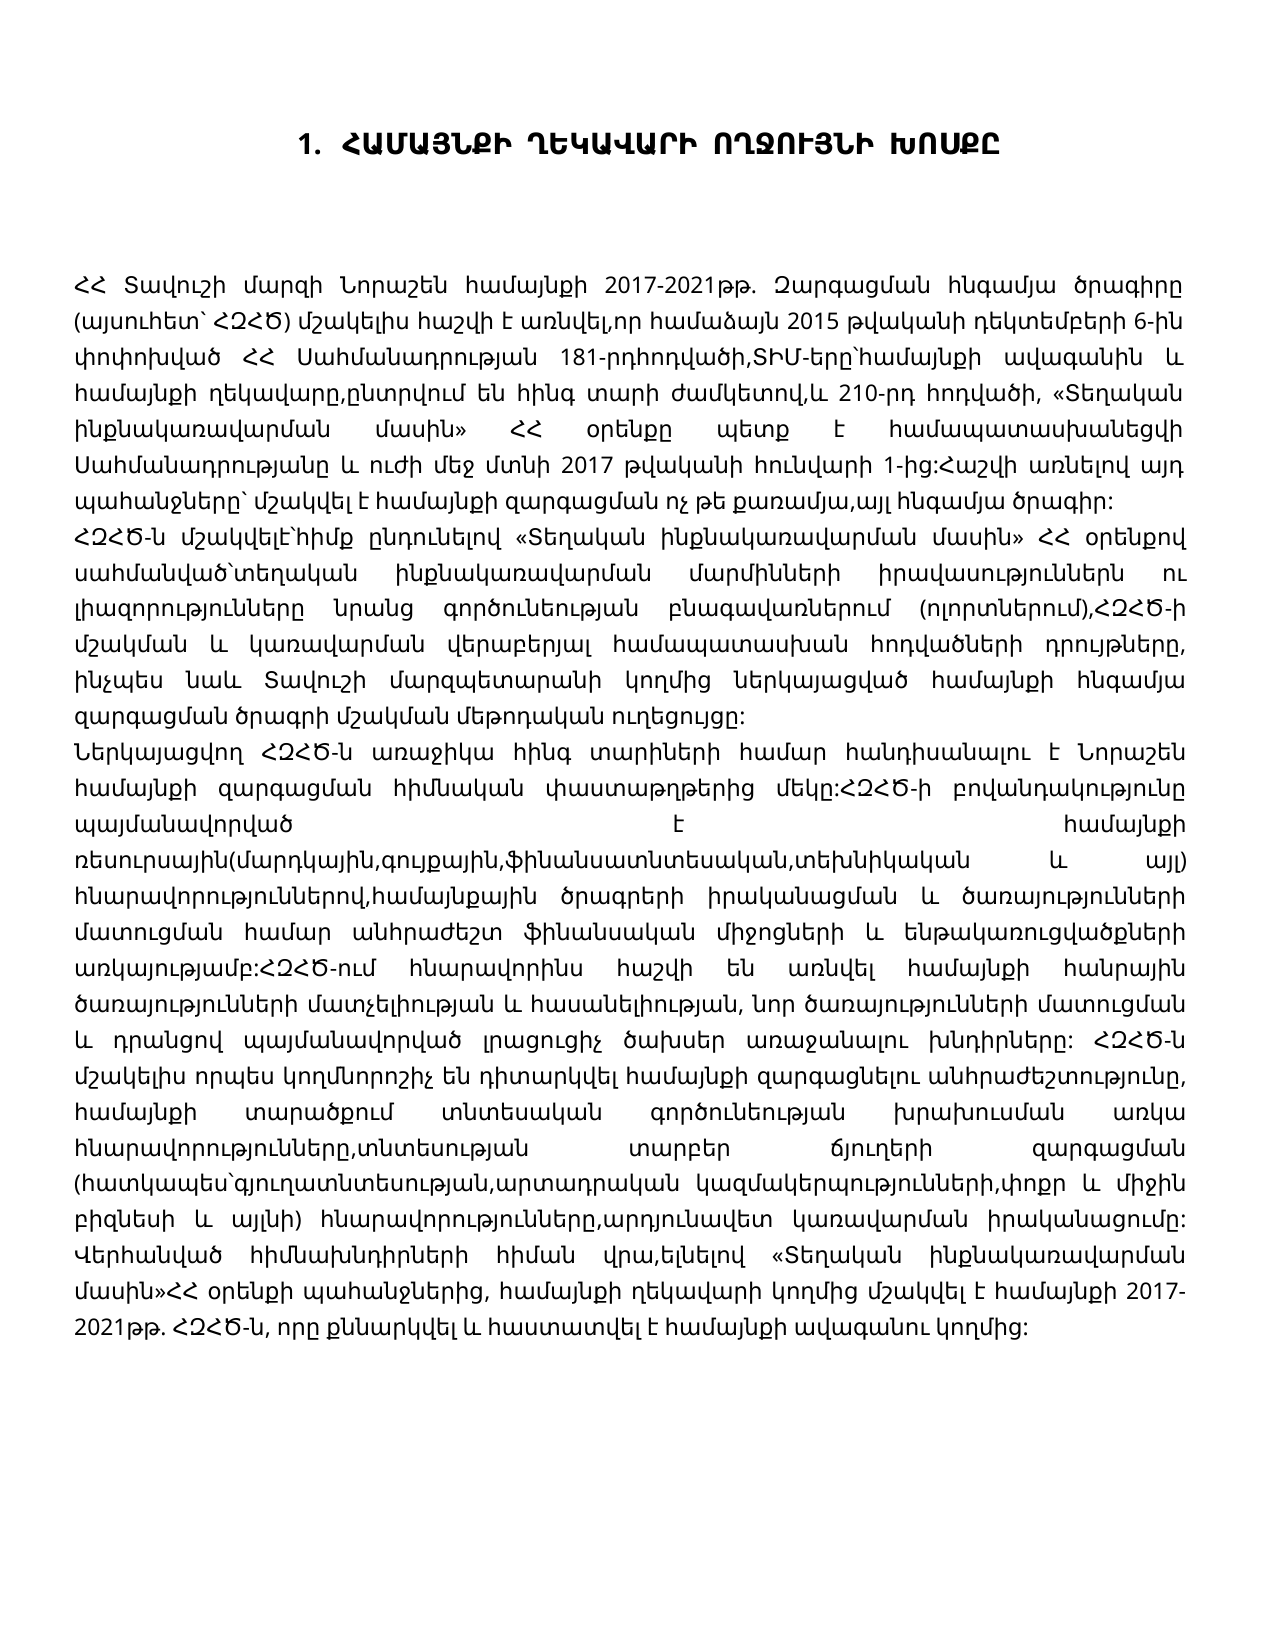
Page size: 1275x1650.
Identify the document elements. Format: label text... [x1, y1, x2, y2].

text Ներկայացվող ՀԶՀԾ-ն առաջիկա հինգ տարիների համար հանդիսանալու է Նորաշեն համայնքի զարգացման հիմնական փաստաթղթերից մեկը:ՀԶՀԾ-ի բովանդակությունը պայմանավորված է համայնքի ռեսուրսային(մարդկային,գույքային,ֆինանսատնտեսական,տեխնիկական և այլ) հնարավորություններով,համայնքային ծրագրերի իրականացման և ծառայությունների մատուցման համար անհրաժեշտ ֆինանսական միջոցների և ենթակառուցվածքների առկայությամբ:ՀԶՀԾ-ում հնարավորինս հաշվի են առնվել համայնքի հանրային ծառայությունների մատչելիության և հասանելիության, նոր ծառայությունների մատուցման և դրանցով պայմանավորված լրացուցիչ ծախսեր առաջանալու խնդիրները: ՀԶՀԾ-ն մշակելիս որպես կողմնորոշիչ են դիտարկվել համայնքի զարգացնելու անհրաժեշտությունը, համայնքի տարածքում տնտեսական գործունեության խրախուսման առկա հնարավորությունները,տնտեսության տարբեր ճյուղերի զարգացման (հատկապես՝գյուղատնտեսության,արտադրական կազմակերպությունների,փոքր և միջին բիզնեսի և այլնի) հնարավորությունները,արդյունավետ կառավարման իրականացումը: Վերհանված հիմնախնդիրների հիման վրա,ելնելով «Տեղական ինքնակառավարման մասին»ՀՀ օրենքի պահանջներից, համայնքի ղեկավարի կողմից մշակվել է համայնքի 2017-2021թթ. ՀԶՀԾ-ն, որը քննարկվել և հաստատվել է համայնքի ավագանու կողմից: [74, 736, 1186, 1342]
list ՀԱՄԱՅՆՔԻ ՂԵԿԱՎԱՐԻ ՈՂՋՈՒՅՆԻ ԽՈՍՔԸ [111, 123, 1186, 163]
text ՀՀ Տավուշի մարզի Նորաշեն համայնքի 2017-2021թթ. Զարգացման հնգամյա ծրագիրը (այսուհետ` ՀԶՀԾ) մշակելիս հաշվի է առնվել,որ համաձայն 2015 թվականի դեկտեմբերի 6-ին փոփոխված ՀՀ Սահմանադրության 181-րդհոդվածի,ՏԻՄ-երը՝համայնքի ավագանին և համայնքի ղեկավարը,ընտրվում են հինգ տարի ժամկետով,և 210-րդ հոդվածի, «Տեղական ինքնակառավարման մասին» ՀՀ օրենքը պետք է համապատասխանեցվի Սահմանադրությանը և ուժի մեջ մտնի 2017 թվականի հունվարի 1-ից:Հաշվի առնելով այդ պահանջները` մշակվել է համայնքի զարգացման ոչ թե քառամյա,այլ հնգամյա ծրագիր: [74, 269, 1183, 516]
text ՀԶՀԾ-ն մշակվելէ՝հիմք ընդունելով «Տեղական ինքնակառավարման մասին» ՀՀ օրենքով սահմանված՝տեղական ինքնակառավարման մարմինների իրավասություններն ու լիազորությունները նրանց գործունեության բնագավառներում (ոլորտներում),ՀԶՀԾ-ի մշակման և կառավարման վերաբերյալ համապատասխան հոդվածների դրույթները, ինչպես նաև Տավուշի մարզպետարանի կողմից ներկայացված համայնքի հնգամյա զարգացման ծրագրի մշակման մեթոդական ուղեցույցը: [74, 521, 1186, 731]
